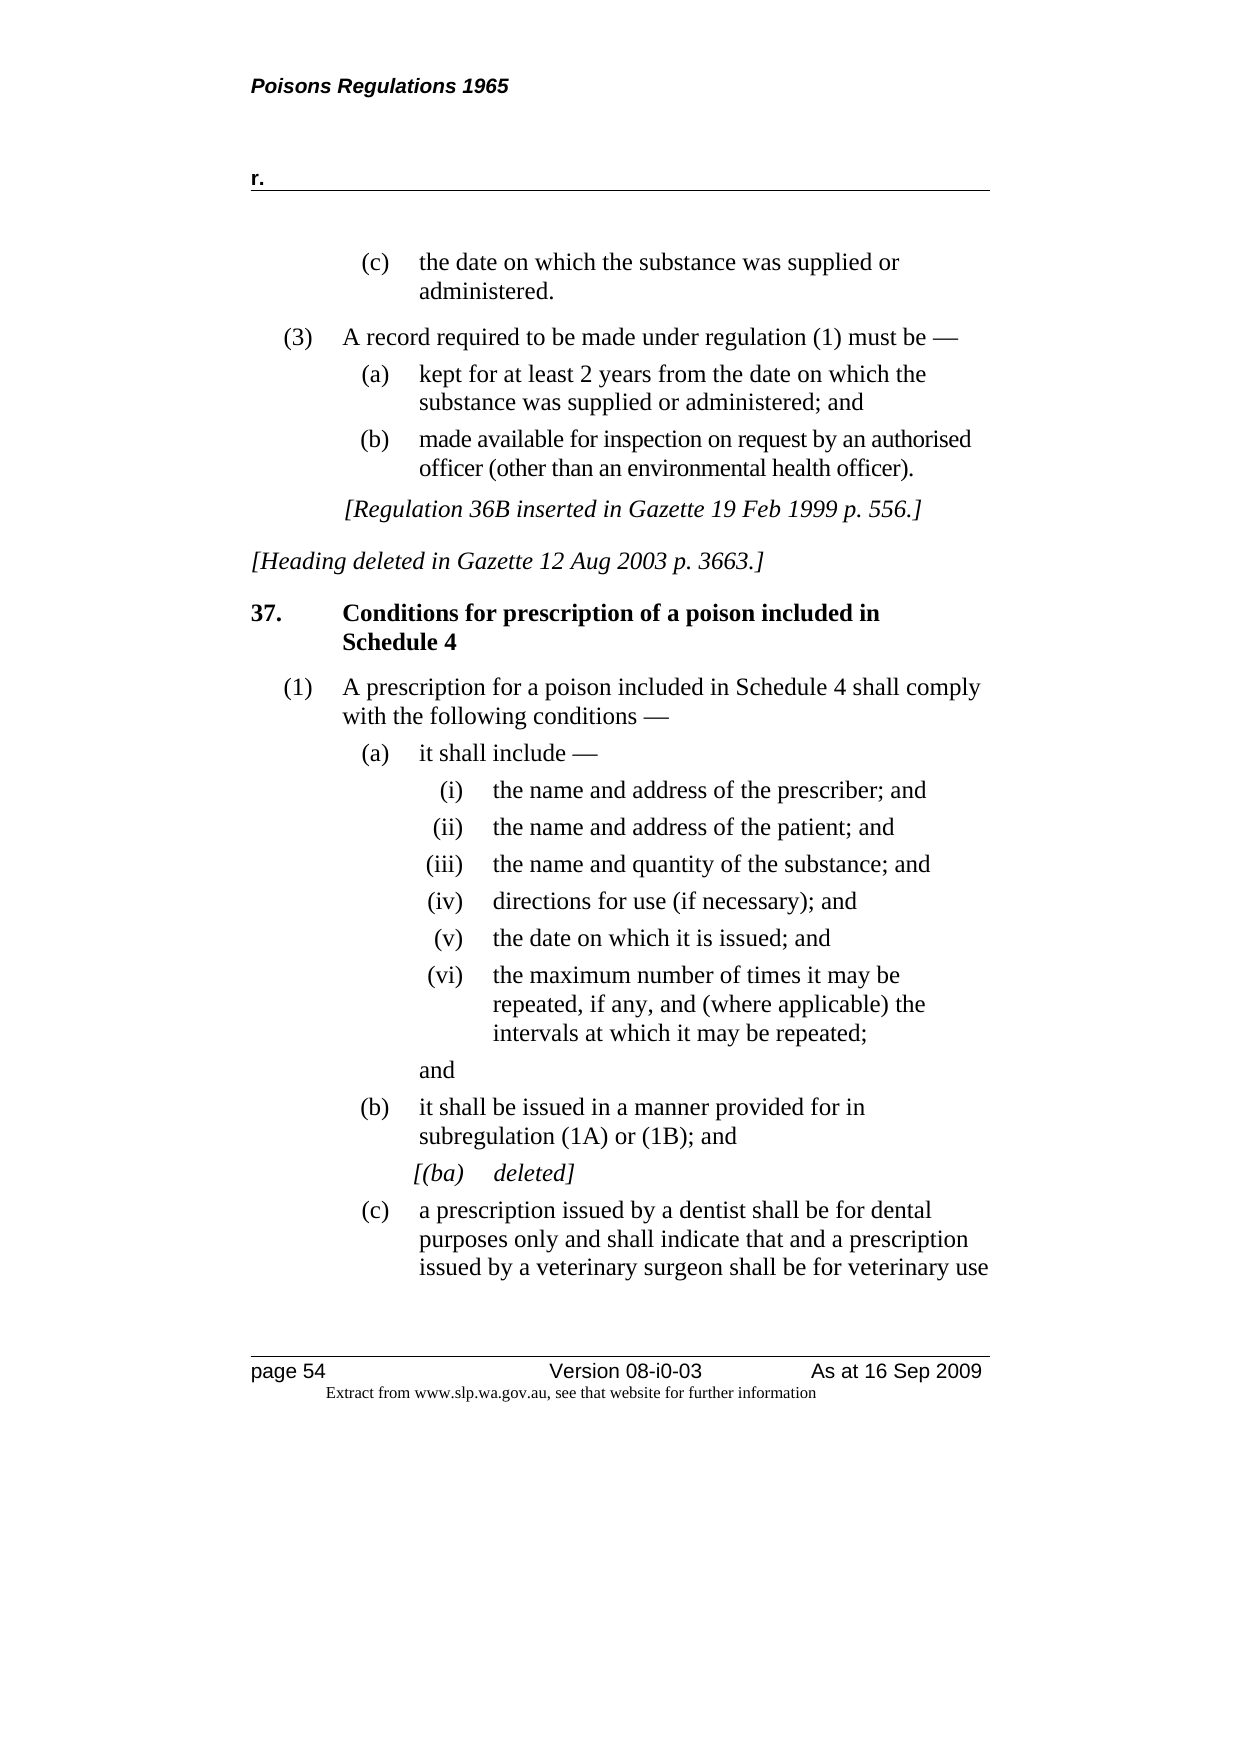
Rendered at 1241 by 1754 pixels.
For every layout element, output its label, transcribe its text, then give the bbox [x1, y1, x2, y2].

text (v) the date on which it is issued; and [251, 923, 990, 952]
text (b) it shall be issued in a manner provided for in subregulation (1A) or (1B); and [251, 1092, 990, 1149]
text (vi) the maximum number of times it may be repeated, if any, and (where applicable) the intervals at which it may be repeated; [251, 960, 990, 1047]
text (iii) the name and quantity of the substance; and [251, 849, 990, 878]
text (iv) directions for use (if necessary); and [251, 886, 990, 915]
text (ii) the name and address of the patient; and [251, 812, 990, 841]
text (3) A record required to be made under regulation (1) must be — [251, 322, 990, 350]
text [Regulation 36B inserted in Gazette 19 Feb 1999 p. 556.] [251, 494, 990, 523]
subtitle 37. Conditions for prescription of a poison included in Schedule 4 [251, 598, 990, 655]
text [251, 1195, 990, 1281]
text (a) kept for at least 2 years from the date on which the substance was supplied or administered; and [251, 359, 990, 416]
text [Heading deleted in Gazette 12 Aug 2003 p. 3663.] [251, 546, 990, 575]
text and [251, 1055, 990, 1084]
text (c) the date on which the substance was supplied or administered. [251, 247, 990, 305]
text (a) it shall include — [251, 738, 990, 767]
text (1) A prescription for a poison included in Schedule 4 shall comply with the following conditions — [251, 672, 990, 729]
text [(ba) deleted] [251, 1158, 990, 1187]
text (b) made available for inspection on request by an authorised officer (other than an environmental health officer). [251, 424, 990, 482]
text (i) the name and address of the prescriber; and [251, 775, 990, 804]
